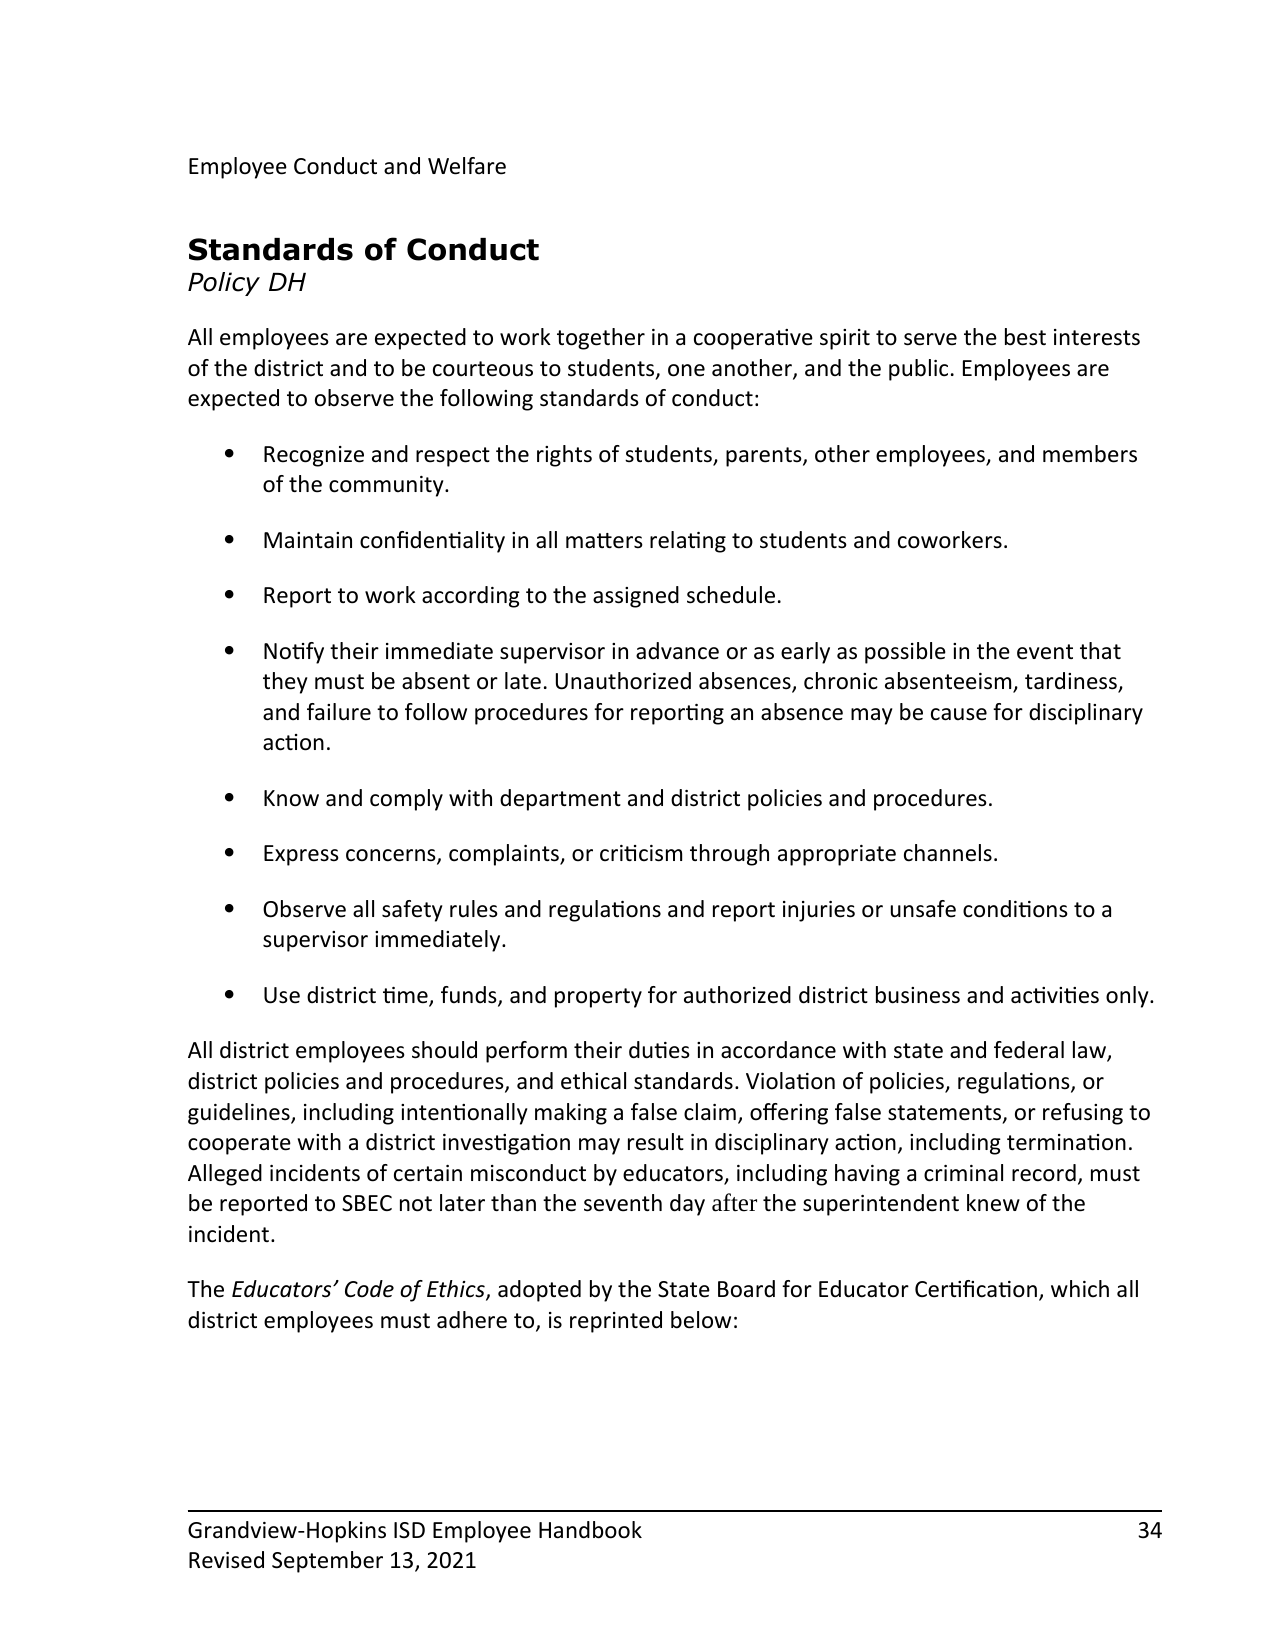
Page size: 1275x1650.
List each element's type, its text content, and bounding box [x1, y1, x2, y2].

list Know and comply with department and district policies and procedures. [225, 782, 1162, 813]
list Use district time, funds, and property for authorized district business and activities only. [225, 979, 1162, 1010]
subtitle Standards of Conduct [187, 231, 1162, 266]
list Express concerns, complaints, or criticism through appropriate channels. [225, 838, 1162, 868]
list Notify their immediate supervisor in advance or as early as possible in the event that they must be absent or late. Unauthorized absences, chronic absenteeism, tardiness, and failure to follow procedures for reporting an absence may be cause for disciplinary action. [225, 635, 1162, 757]
text The Educators’ Code of Ethics, adopted by the State Board for Educator Certification, which all district employees must adhere to, is reprinted below: [187, 1273, 1162, 1334]
list Observe all safety rules and regulations and report injuries or unsafe conditions to a supervisor immediately. [225, 893, 1162, 954]
list Report to work according to the assigned schedule. [225, 579, 1162, 610]
list Maintain confidentiality in all matters relating to students and coworkers. [225, 524, 1162, 554]
list Recognize and respect the rights of students, parents, other employees, and members of the community. [225, 438, 1162, 499]
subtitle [187, 150, 1162, 181]
subtitle Policy DH [187, 266, 1162, 296]
text All employees are expected to work together in a cooperative spirit to serve the best interests of the district and to be courteous to students, one another, and the public. Employees are expected to observe the following standards of conduct: [187, 321, 1162, 413]
text All district employees should perform their duties in accordance with state and federal law, district policies and procedures, and ethical standards. Violation of policies, regulations, or guidelines, including intentionally making a false claim, offering false statements, or refusing to cooperate with a district investigation may result in disciplinary action, including termination. Alleged incidents of certain misconduct by educators, including having a criminal record, must be reported to SBEC not later than the seventh day after the superintendent knew of the incident. [187, 1035, 1162, 1248]
